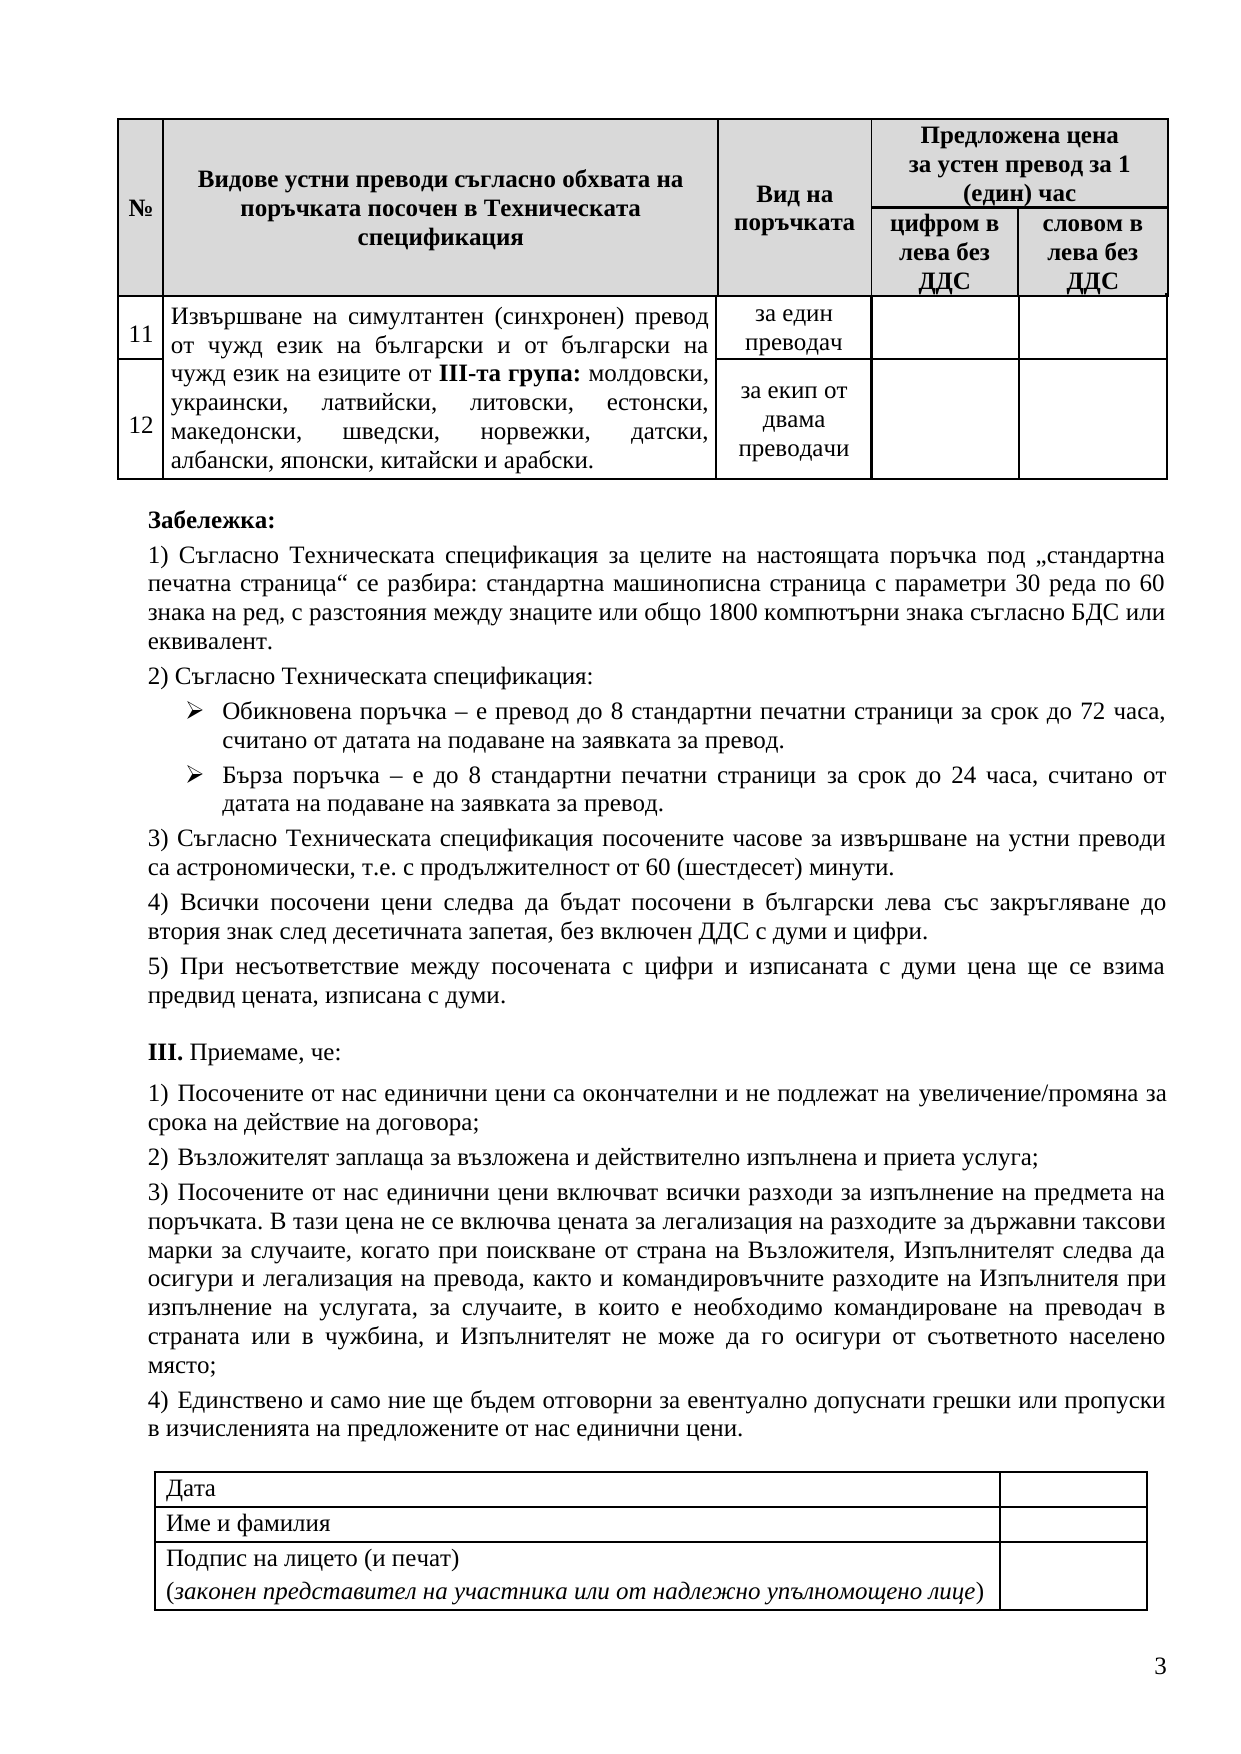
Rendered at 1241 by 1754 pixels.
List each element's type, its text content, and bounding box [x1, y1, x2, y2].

list Бърза поръчка – е до 8 стандартни печатни страници за срок до 24 часа, считано от датата на подаване на заявката за превод. [185, 760, 1167, 817]
table_cell 12 [119, 360, 162, 478]
table_cell цифром в лева без ДДС [872, 209, 1017, 295]
table_header Вид на поръчката [719, 120, 871, 295]
text 5) При несъответствие между посочената с цифри и изписаната с думи цена ще се взима предвид цената, изписана с думи. [148, 951, 1167, 1008]
list Единствено и само ние ще бъдем отговорни за евентуално допуснати грешки или пропуски в изчисленията на предложените от нас единични цени. [148, 1385, 1167, 1442]
table_cell за екип от двама преводачи [717, 360, 870, 478]
table_cell Извършване на симултантен (синхронен) превод от чужд език на български и от български на чужд език на езиците от ІІІ-та група: молдовски, украински, латвийски, литовски, естонски, македонски, шведски, норвежки, датски, албански, японски, китайски и арабски. [164, 297, 715, 478]
table_header Предложена цена за устен превод за 1 (един) час [872, 120, 1167, 206]
table_header Видове устни преводи съгласно обхвата на поръчката посочен в Техническата спецификация [164, 120, 717, 295]
table_cell [1020, 360, 1166, 478]
text Забележка: [148, 505, 1167, 533]
table_cell [873, 297, 1018, 357]
list Възложителят заплаща за възложена и действително изпълнена и приета услуга; [148, 1142, 1167, 1171]
text III. Приемаме, че: [148, 1037, 1167, 1066]
table_cell [1001, 1508, 1146, 1541]
table_header № [119, 120, 162, 295]
table_cell [873, 360, 1018, 478]
list Обикновена поръчка – е превод до 8 стандартни печатни страници за срок до 72 часа, считано от датата на подаване на заявката за превод. [185, 696, 1167, 753]
table_header Дата [156, 1473, 999, 1506]
table_cell 11 [119, 297, 162, 357]
text 3) Съгласно Техническата спецификация посочените часове за извършване на устни преводи са астрономически, т.е. с продължителност от 60 (шестдесет) минути. [148, 823, 1167, 881]
table_header [1001, 1473, 1146, 1506]
text 2) Съгласно Техническата спецификация: [148, 661, 1167, 690]
table_cell Подпис на лицето (и печат) (законен представител на участника или от надлежно упълномощено лице) [156, 1543, 999, 1609]
list Посочените от нас единични цени включват всички разходи за изпълнение на предмета на поръчката. В тази цена не се включва цената за легализация на разходите за държавни таксови марки за случаите, когато при поискване от страна на Възложителя, Изпълнителят следва да осигури и легализация на превода, както и командировъчните разходите на Изпълнителя при изпълнение на услугата, за случаите, в които е необходимо командироване на преводач в страната или в чужбина, и Изпълнителят не може да го осигури от съответното населено място; [148, 1177, 1167, 1378]
text 1) Съгласно Техническата спецификация за целите на настоящата поръчка под „стандартна печатна страница“ се разбира: стандартна машинописна страница с параметри 30 реда по 60 знака на ред, с разстояния между знаците или общо 1800 компютърни знака съгласно БДС или еквивалент. [148, 540, 1167, 655]
table_cell [1001, 1543, 1146, 1609]
table_cell словом в лева без ДДС [1019, 209, 1167, 295]
list Посочените от нас единични цени са окончателни и не подлежат на увеличение/промяна за срока на действие на договора; [148, 1078, 1167, 1136]
table_cell [1020, 297, 1166, 357]
table_cell за един преводач [717, 297, 870, 357]
text 4) Всички посочени цени следва да бъдат посочени в български лева със закръгляване до втория знак след десетичната запетая, без включен ДДС с думи и цифри. [148, 887, 1167, 945]
table_cell Име и фамилия [156, 1508, 999, 1541]
